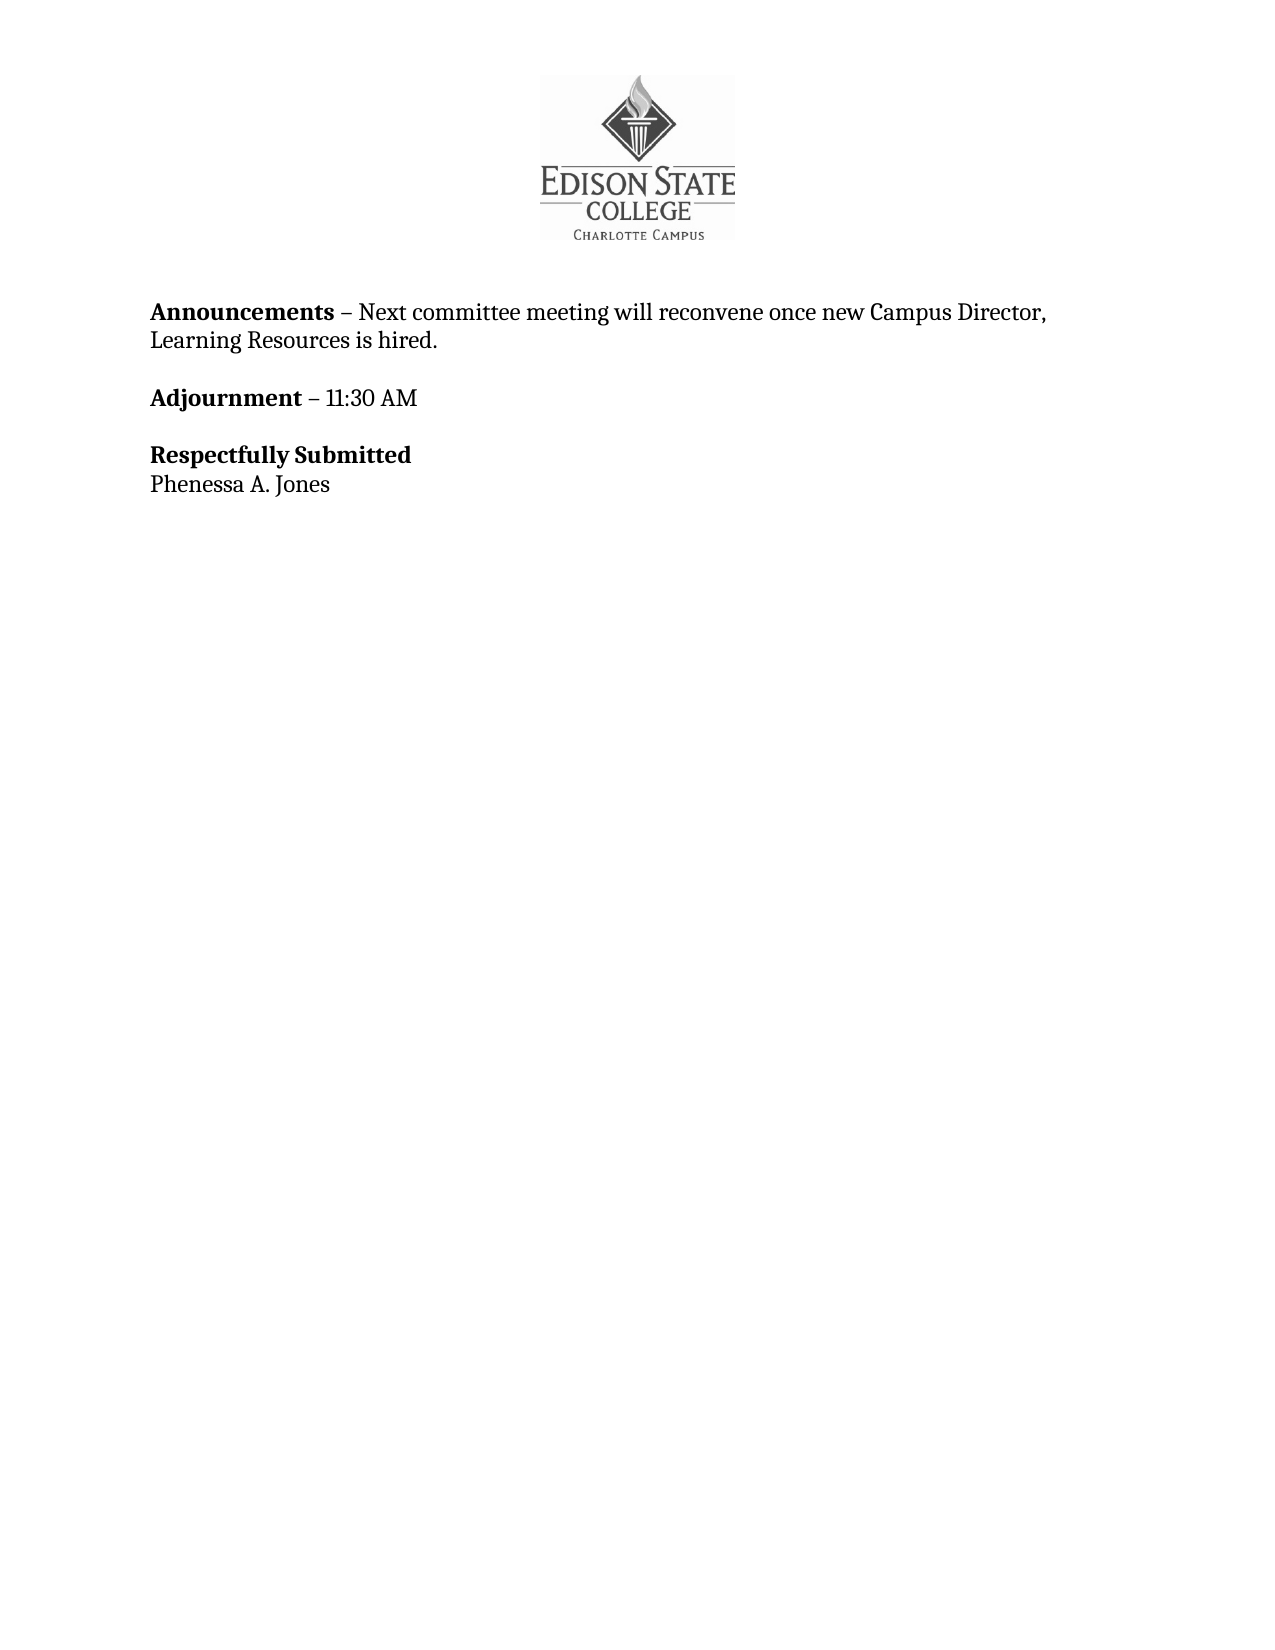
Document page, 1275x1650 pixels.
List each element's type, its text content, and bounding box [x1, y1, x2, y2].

text Adjournment – 11:30 AM [150, 384, 1125, 412]
text Phenessa A. Jones [150, 470, 1125, 499]
text Announcements – Next committee meeting will reconvene once new Campus Director, Learning Resources is hired. [150, 297, 1125, 355]
text Respectfully Submitted [150, 441, 1125, 470]
